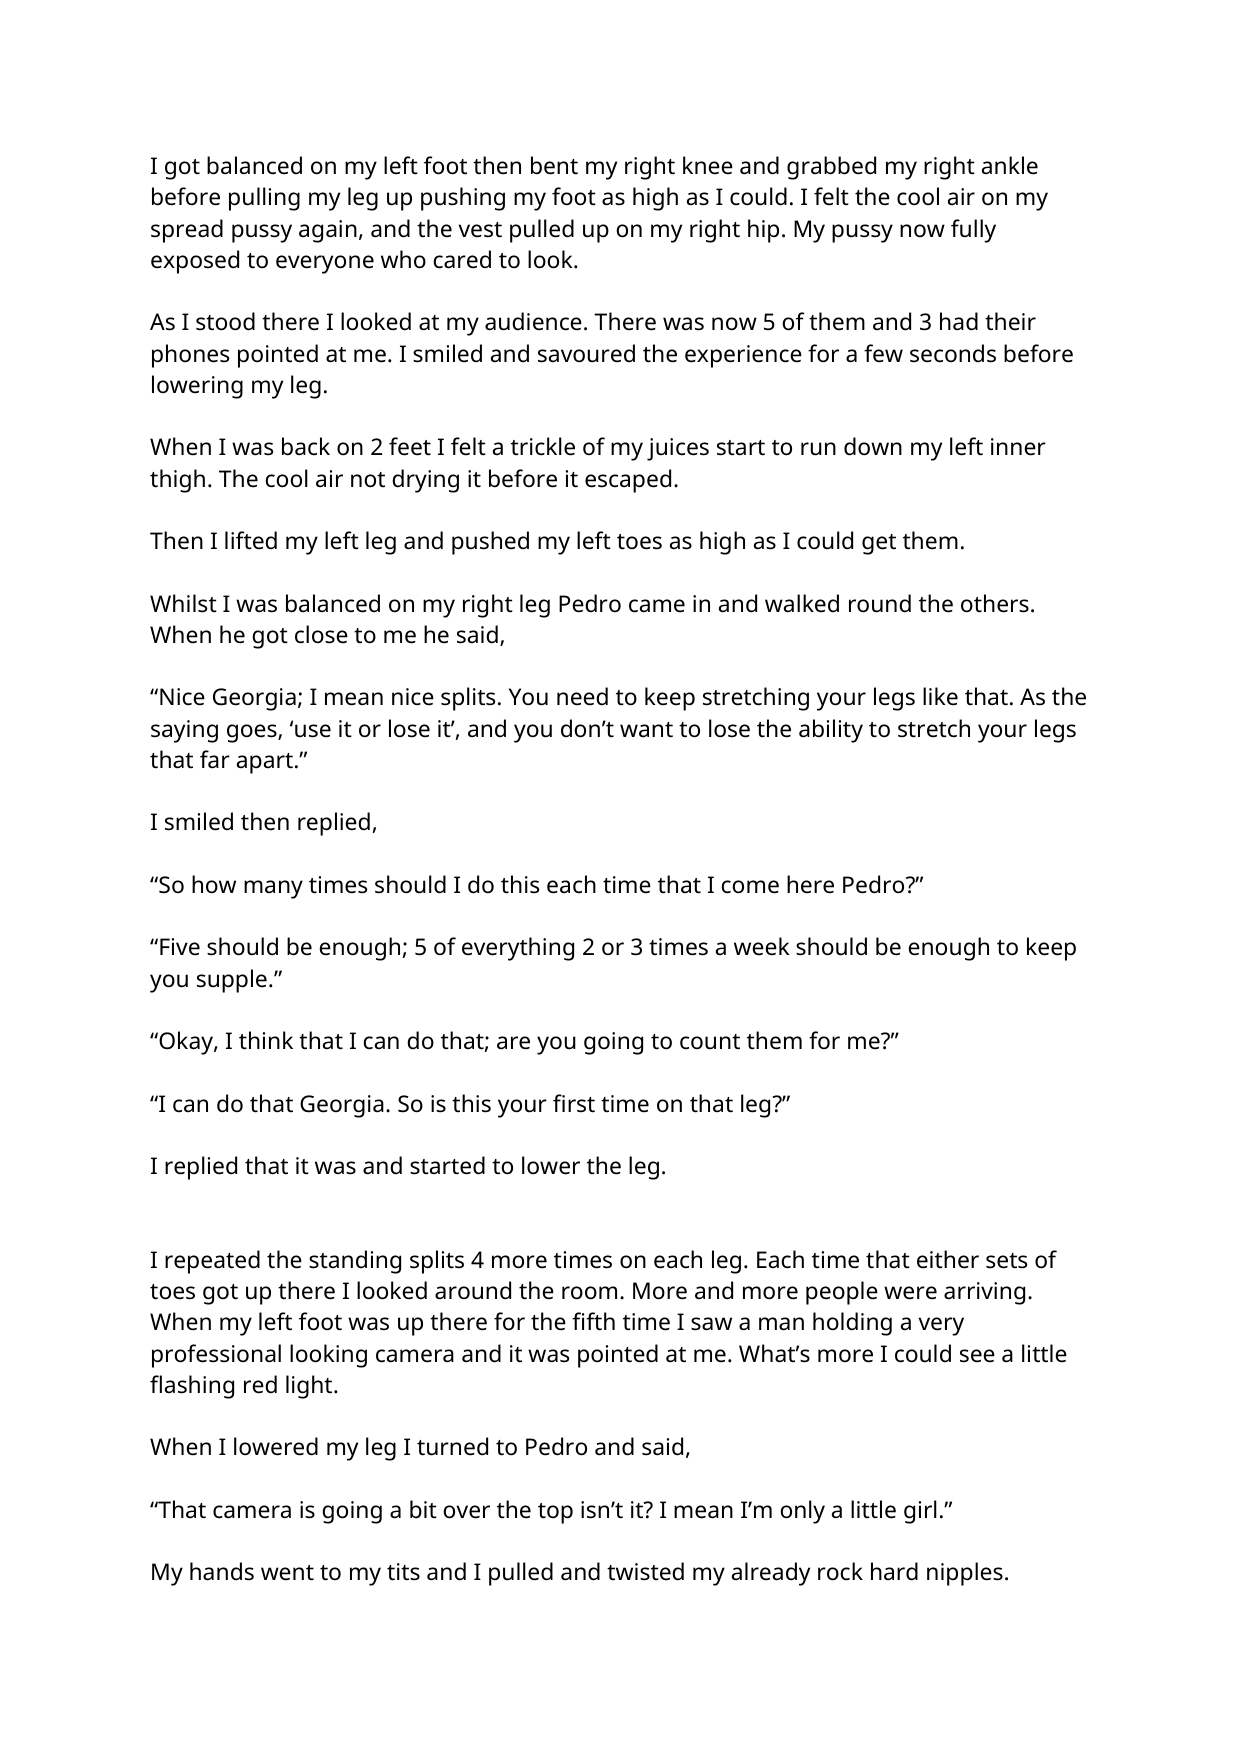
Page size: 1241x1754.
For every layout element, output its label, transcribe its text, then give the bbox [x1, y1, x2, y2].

text “Five should be enough; 5 of everything 2 or 3 times a week should be enough to keep you supple.” [150, 931, 1090, 994]
text “Nice Georgia; I mean nice splits. You need to keep stretching your legs like that. As the saying goes, ‘use it or lose it’, and you don’t want to lose the ability to stretch your legs that far apart.” [150, 681, 1090, 775]
text I repeated the standing splits 4 more times on each leg. Each time that either sets of toes got up there I looked around the room. More and more people were arriving. When my left foot was up there for the fifth time I saw a man holding a very professional looking camera and it was pointed at me. What’s more I could see a little flashing red light. [150, 1244, 1090, 1400]
text “I can do that Georgia. So is this your first time on that leg?” [150, 1087, 1090, 1119]
text When I lowered my leg I turned to Pedro and said, [150, 1431, 1090, 1462]
text I smiled then replied, [150, 806, 1090, 837]
text I replied that it was and started to lower the leg. [150, 1150, 1090, 1181]
text “So how many times should I do this each time that I come here Pedro?” [150, 869, 1090, 900]
text I got balanced on my left foot then bent my right knee and grabbed my right ankle before pulling my leg up pushing my foot as high as I could. I felt the cool air on my spread pussy again, and the vest pulled up on my right hip. My pussy now fully exposed to everyone who cared to look. [150, 150, 1090, 275]
text “That camera is going a bit over the top isn’t it? I mean I’m only a little girl.” [150, 1494, 1090, 1525]
text As I stood there I looked at my audience. There was now 5 of them and 3 had their phones pointed at me. I smiled and savoured the experience for a few seconds before lowering my leg. [150, 306, 1090, 400]
text When I was back on 2 feet I felt a trickle of my juices start to run down my left inner thigh. The cool air not drying it before it escaped. [150, 431, 1090, 494]
text My hands went to my tits and I pulled and twisted my already rock hard nipples. [150, 1556, 1090, 1587]
text Then I lifted my left leg and pushed my left toes as high as I could get them. [150, 525, 1090, 556]
text Whilst I was balanced on my right leg Pedro came in and walked round the others. When he got close to me he said, [150, 587, 1090, 650]
text “Okay, I think that I can do that; are you going to count them for me?” [150, 1025, 1090, 1056]
